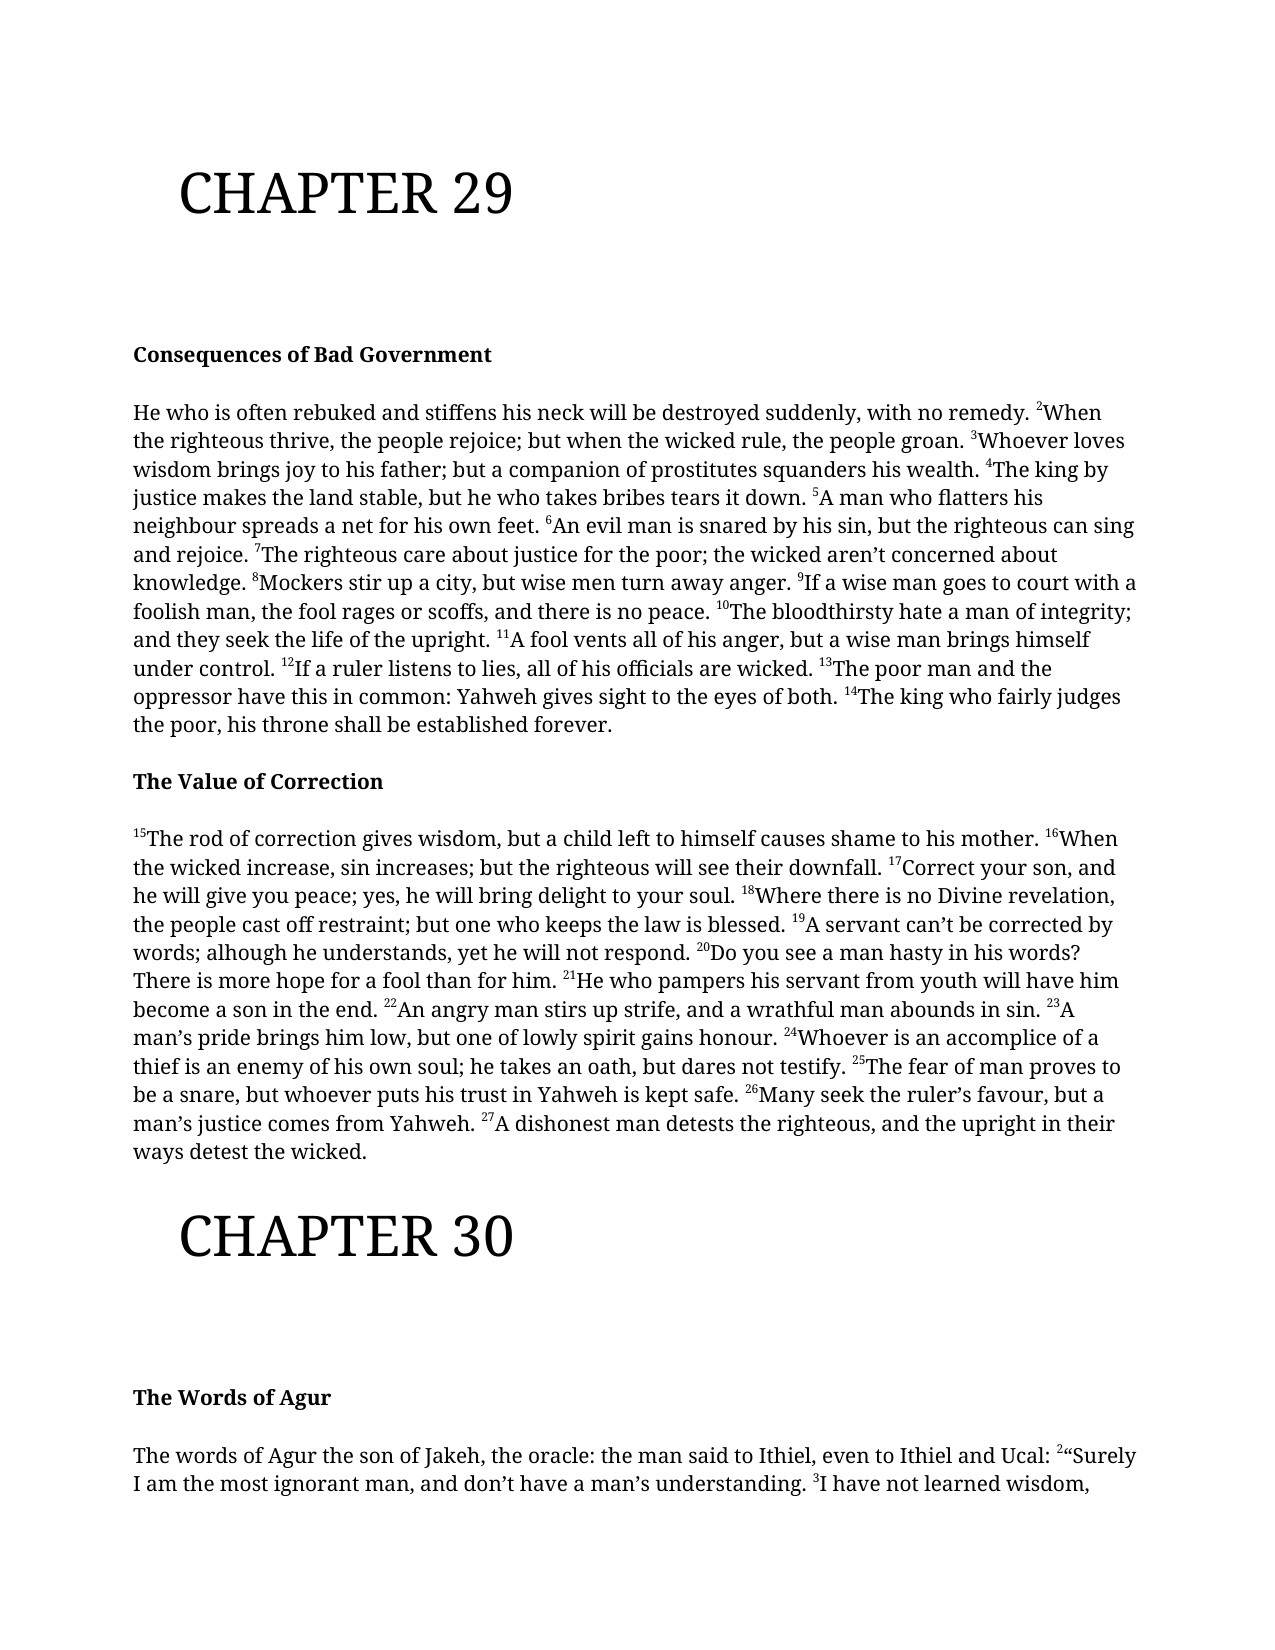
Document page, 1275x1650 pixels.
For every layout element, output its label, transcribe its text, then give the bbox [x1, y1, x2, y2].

text Consequences of Bad Government [133, 340, 1137, 368]
text The Words of Agur [133, 1383, 1137, 1411]
text He who is often rebuked and stiffens his neck will be destroyed suddenly, with no remedy. 2When the righteous thrive, the people rejoice; but when the wicked rule, the people groan. 3Whoever loves wisdom brings joy to his father; but a companion of prostitutes squanders his wealth. 4The king by justice makes the land stable, but he who takes bribes tears it down. 5A man who flatters his neighbour spreads a net for his own feet. 6An evil man is snared by his sin, but the righteous can sing and rejoice. 7The righteous care about justice for the poor; the wicked aren’t concerned about knowledge. 8Mockers stir up a city, but wise men turn away anger. 9If a wise man goes to court with a foolish man, the fool rages or scoffs, and there is no peace. 10The bloodthirsty hate a man of integrity; and they seek the life of the upright. 11A fool vents all of his anger, but a wise man brings himself under control. 12If a ruler listens to lies, all of his officials are wicked. 13The poor man and the oppressor have this in common: Yahweh gives sight to the eyes of both. 14The king who fairly judges the poor, his throne shall be established forever. [133, 398, 1137, 739]
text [133, 1441, 1137, 1498]
text CHAPTER 29 [133, 148, 1137, 230]
text The Value of Correction [133, 767, 1137, 796]
text CHAPTER 30 [133, 1191, 1137, 1273]
text 15The rod of correction gives wisdom, but a child left to himself causes shame to his mother. 16When the wicked increase, sin increases; but the righteous will see their downfall. 17Correct your son, and he will give you peace; yes, he will bring delight to your soul. 18Where there is no Divine revelation, the people cast off restraint; but one who keeps the law is blessed. 19A servant can’t be corrected by words; alhough he understands, yet he will not respond. 20Do you see a man hasty in his words? There is more hope for a fool than for him. 21He who pampers his servant from youth will have him become a son in the end. 22An angry man stirs up strife, and a wrathful man abounds in sin. 23A man’s pride brings him low, but one of lowly spirit gains honour. 24Whoever is an accomplice of a thief is an enemy of his own soul; he takes an oath, but dares not testify. 25The fear of man proves to be a snare, but whoever puts his trust in Yahweh is kept safe. 26Many seek the ruler’s favour, but a man’s justice comes from Yahweh. 27A dishonest man detests the righteous, and the upright in their ways detest the wicked. [133, 824, 1137, 1166]
